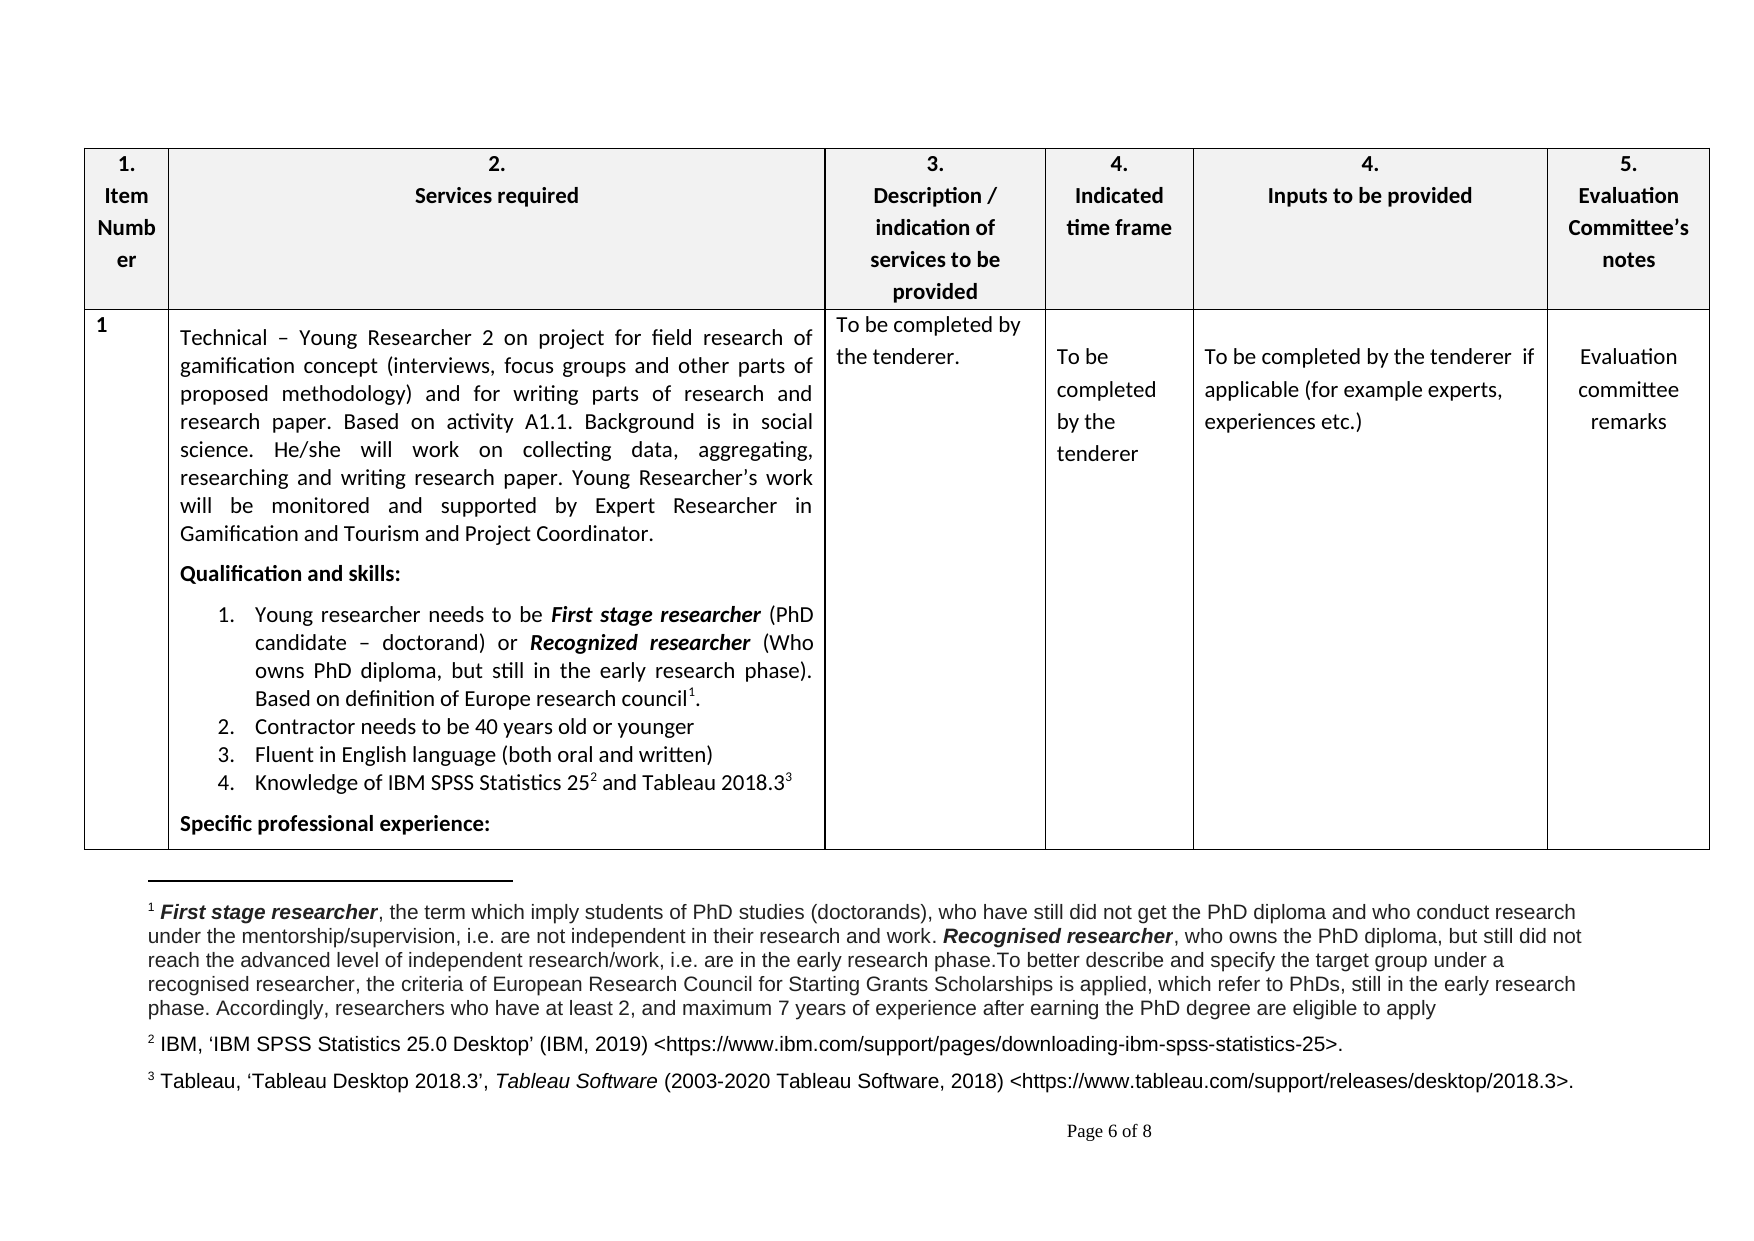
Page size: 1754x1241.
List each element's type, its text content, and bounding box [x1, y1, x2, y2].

table_header 4. Inputs to be provided [1194, 149, 1547, 309]
table_cell To be completed by the tenderer [1046, 310, 1193, 849]
table_cell To be completed by the tenderer if applicable (for example experts, experiences etc.) [1194, 310, 1547, 849]
table_cell Technical – Young Researcher 2 on project for field research of gamification concept (interviews, focus groups and other parts of proposed methodology) and for writing parts of research and research paper. Based on activity A1.1. Background is in social science. He/she will work on collecting data, aggregating, researching and writing research paper. Young Researcher’s work will be monitored and supported by Expert Researcher in Gamification and Tourism and Project Coordinator. Qualification and skills: Young researcher needs to be First stage researcher (PhD candidate – doctorand) or Recognized researcher (Who owns PhD diploma, but still in the early research phase). Based on definition of Europe research council. Contractor needs to be 40 years old or younger Fluent in English language (both oral and written) Knowledge of IBM SPSS Statistics 25 and Tableau 2018.3 Specific professional experience: 1. Experience about marketing, tourism or gamification in tourism in form of researches and publications Field of work and tasks: Young Researcher will work with support of Expert researcher on Gamification and Tourism on: preparation of research plan, researching: desk research, questionnaires development and implementation, focus groups, interview of at least 60 representatives of business sector, presenting the research results and publications. Expert researcher will monitor and control work of Young Researcher/Contractor and provide the approval on research outputs. Writing Research report and Scientific publications as specified in project. Working on development and implementation of tourism product and logistic innovation and business model of spin off company Working on communication and visibility activities of Window2Bar Project, specified under C&A plan and tasked by Project Coordinator. Other Window2Bar project activities tasked by Project Coordinator Outputs of young researcher’s work: As specified in project proposal outputs of his/her work will be: 1 tourism product innovation, 1 tourism logistic innovation, 1 Research with recommendation, 1 Business model for spin off company, 2 scientific research paper’s published where Contractor is Lead Author of at least one Research paper and 10 media releases written [169, 310, 824, 849]
table_cell To be completed by the tenderer. [826, 310, 1045, 849]
table_header 2. Services required [169, 149, 824, 309]
table_header 1. Item Number [85, 149, 168, 309]
table_cell Evaluation committee remarks [1548, 310, 1709, 849]
table_header 3. Description / indication of services to be provided [826, 149, 1045, 309]
table_header 4. Indicated time frame [1046, 149, 1193, 309]
table_header 5. Evaluation Committee’s notes [1548, 149, 1709, 309]
table_cell 1 [85, 310, 168, 849]
